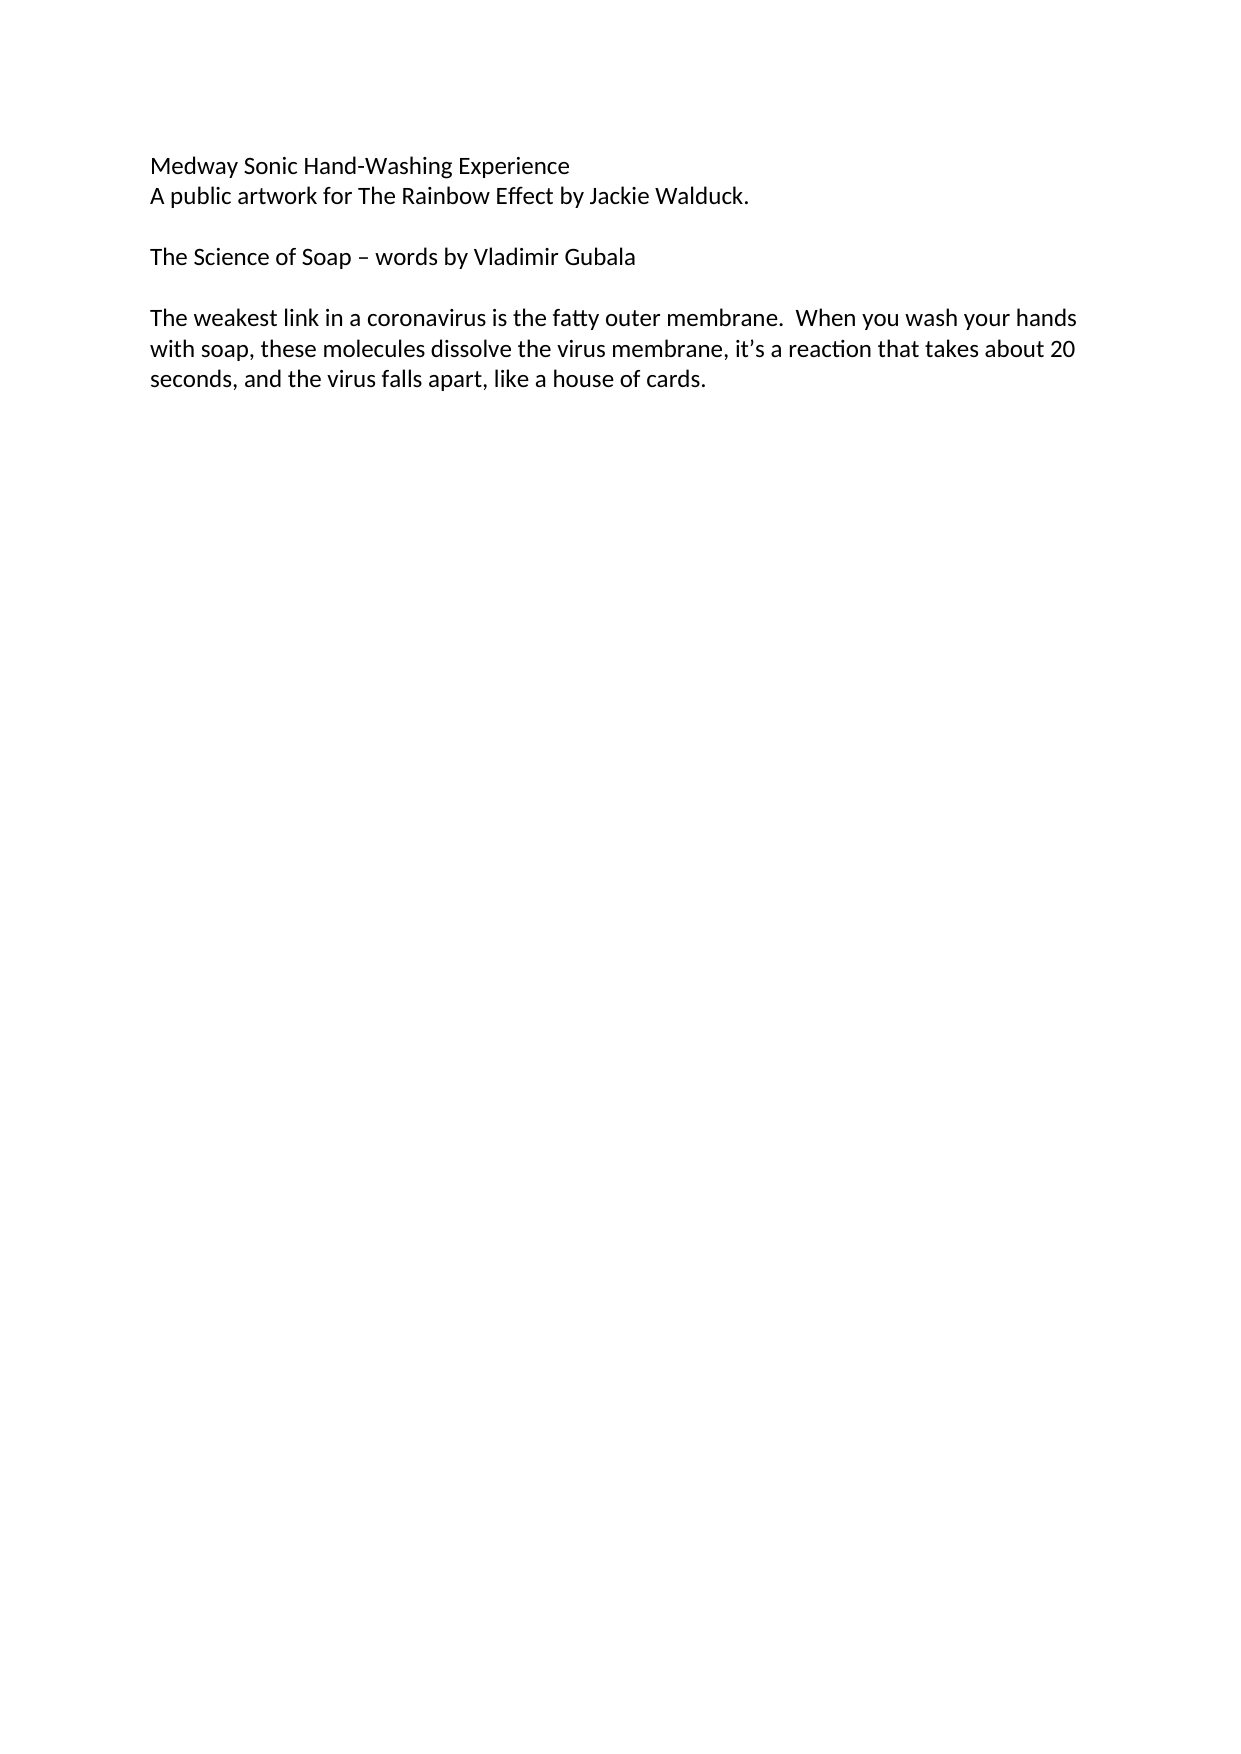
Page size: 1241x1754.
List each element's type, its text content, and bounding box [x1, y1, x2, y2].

text The weakest link in a coronavirus is the fatty outer membrane. When you wash your hands with soap, these molecules dissolve the virus membrane, it’s a reaction that takes about 20 seconds, and the virus falls apart, like a house of cards. [150, 303, 1090, 394]
text The Science of Soap – words by Vladimir Gubala [150, 242, 1090, 272]
text A public artwork for The Rainbow Effect by Jackie Walduck. [150, 181, 1090, 211]
text Medway Sonic Hand-Washing Experience [150, 150, 1090, 181]
